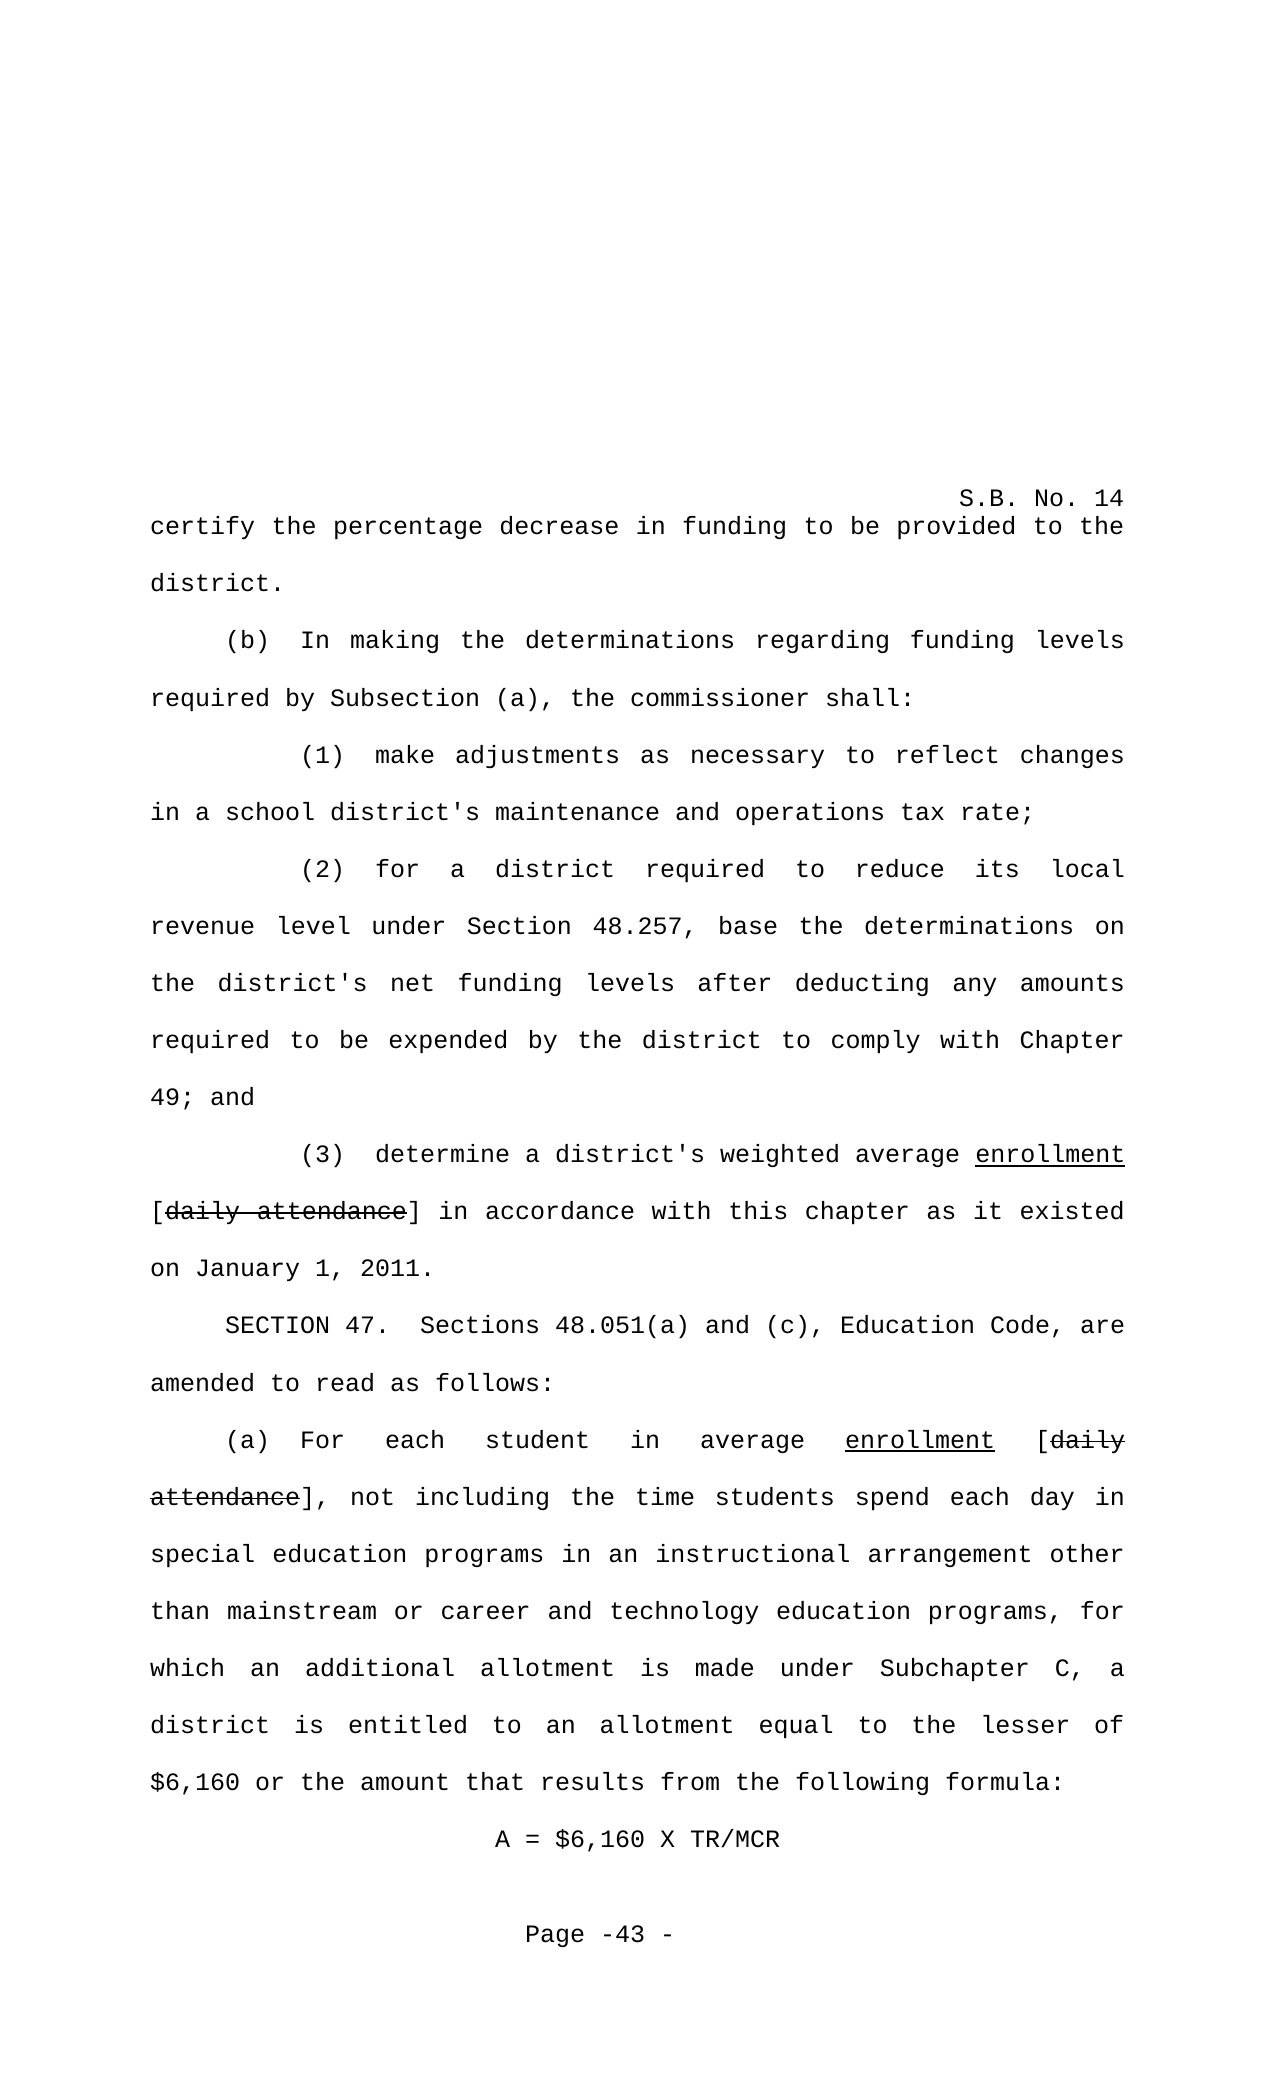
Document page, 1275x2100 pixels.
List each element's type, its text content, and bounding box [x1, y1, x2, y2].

text A = $6,160 X TR/MCR [150, 1827, 1125, 1855]
text (2) for a district required to reduce its local revenue level under Section 48.257, base the determinations on the district's net funding levels after deducting any amounts required to be expended by the district to comply with Chapter 49; and [150, 856, 1125, 1113]
text SECTION 47. Sections 48.051(a) and (c), Education Code, are amended to read as follows: [150, 1313, 1125, 1398]
text (a) For each student in average enrollment [daily attendance], not including the time students spend each day in special education programs in an instructional arrangement other than mainstream or career and technology education programs, for which an additional allotment is made under Subchapter C, a district is entitled to an allotment equal to the lesser of $6,160 or the amount that results from the following formula: [150, 1427, 1125, 1798]
text (1) make adjustments as necessary to reflect changes in a school district's maintenance and operations tax rate; [150, 742, 1125, 828]
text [150, 514, 1125, 599]
text (3) determine a district's weighted average enrollment [daily attendance] in accordance with this chapter as it existed on January 1, 2011. [150, 1142, 1125, 1284]
text (b) In making the determinations regarding funding levels required by Subsection (a), the commissioner shall: [150, 628, 1125, 713]
